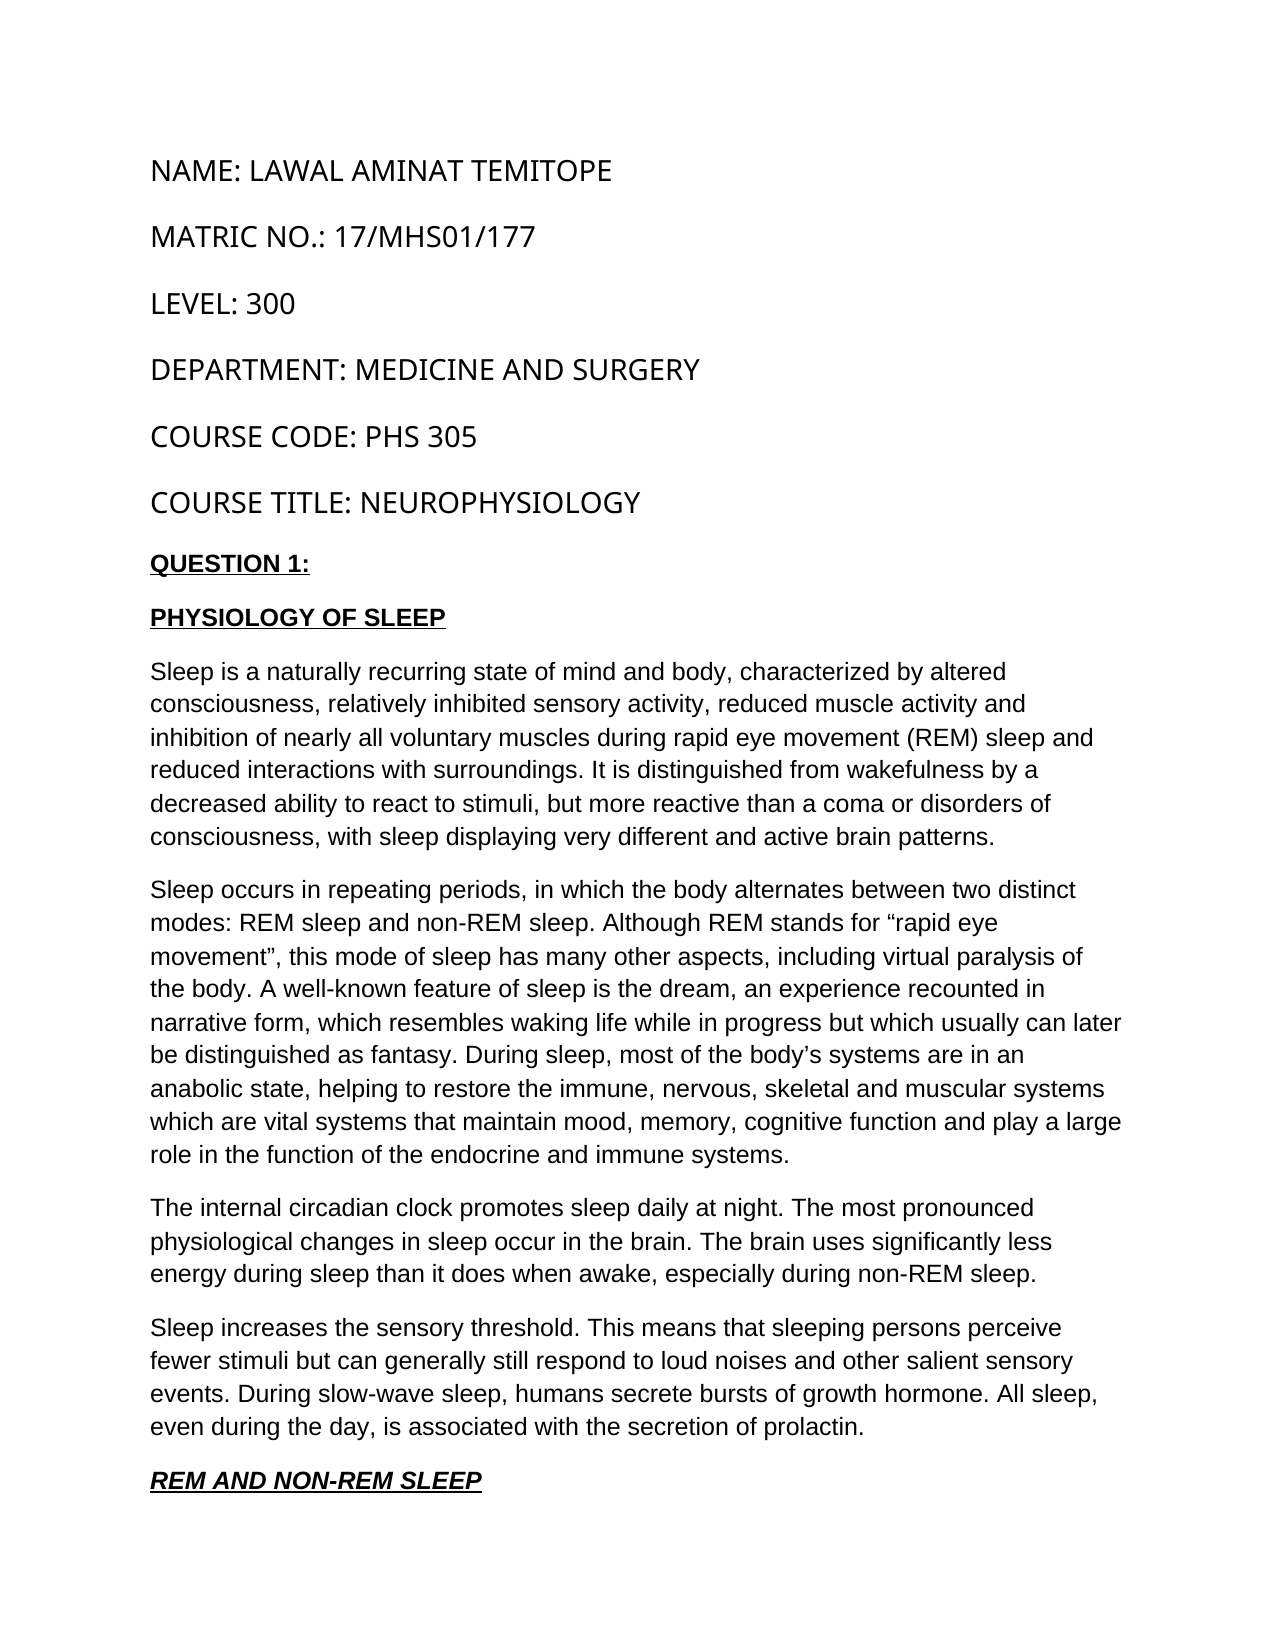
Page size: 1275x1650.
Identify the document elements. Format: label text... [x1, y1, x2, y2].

text COURSE TITLE: NEUROPHYSIOLOGY [150, 482, 1125, 522]
text DEPARTMENT: MEDICINE AND SURGERY [150, 349, 1125, 389]
text Sleep increases the sensory threshold. This means that sleeping persons perceive fewer stimuli but can generally still respond to loud noises and other salient sensory events. During slow-wave sleep, humans secrete bursts of growth hormone. All sleep, even during the day, is associated with the secretion of prolactin. [150, 1313, 1125, 1441]
text COURSE CODE: PHS 305 [150, 416, 1125, 456]
text QUESTION 1: [150, 549, 1125, 577]
text NAME: LAWAL AMINAT TEMITOPE [150, 150, 1125, 190]
text The internal circadian clock promotes sleep daily at night. The most pronounced physiological changes in sleep occur in the brain. The brain uses significantly less energy during sleep than it does when awake, especially during non-REM sleep. [150, 1193, 1125, 1288]
text MATRIC NO.: 17/MHS01/177 [150, 216, 1125, 256]
text Sleep is a naturally recurring state of mind and body, characterized by altered consciousness, relatively inhibited sensory activity, reduced muscle activity and inhibition of nearly all voluntary muscles during rapid eye movement (REM) sleep and reduced interactions with surroundings. It is distinguished from wakefulness by a decreased ability to react to stimuli, but more reactive than a coma or disorders of consciousness, with sleep displaying very different and active brain patterns. [150, 656, 1125, 850]
text Sleep occurs in repeating periods, in which the body alternates between two distinct modes: REM sleep and non-REM sleep. Although REM stands for “rapid eye movement”, this mode of sleep has many other aspects, including virtual paralysis of the body. A well-known feature of sleep is the dream, an experience recounted in narrative form, which resembles waking life while in progress but which usually can later be distinguished as fantasy. During sleep, most of the body’s systems are in an anabolic state, helping to restore the immune, nervous, skeletal and muscular systems which are vital systems that maintain mood, memory, cognitive function and play a large role in the function of the endocrine and immune systems. [150, 875, 1125, 1168]
text LEVEL: 300 [150, 283, 1125, 323]
text PHYSIOLOGY OF SLEEP [150, 603, 1125, 631]
text REM AND NON-REM SLEEP [150, 1466, 1125, 1495]
